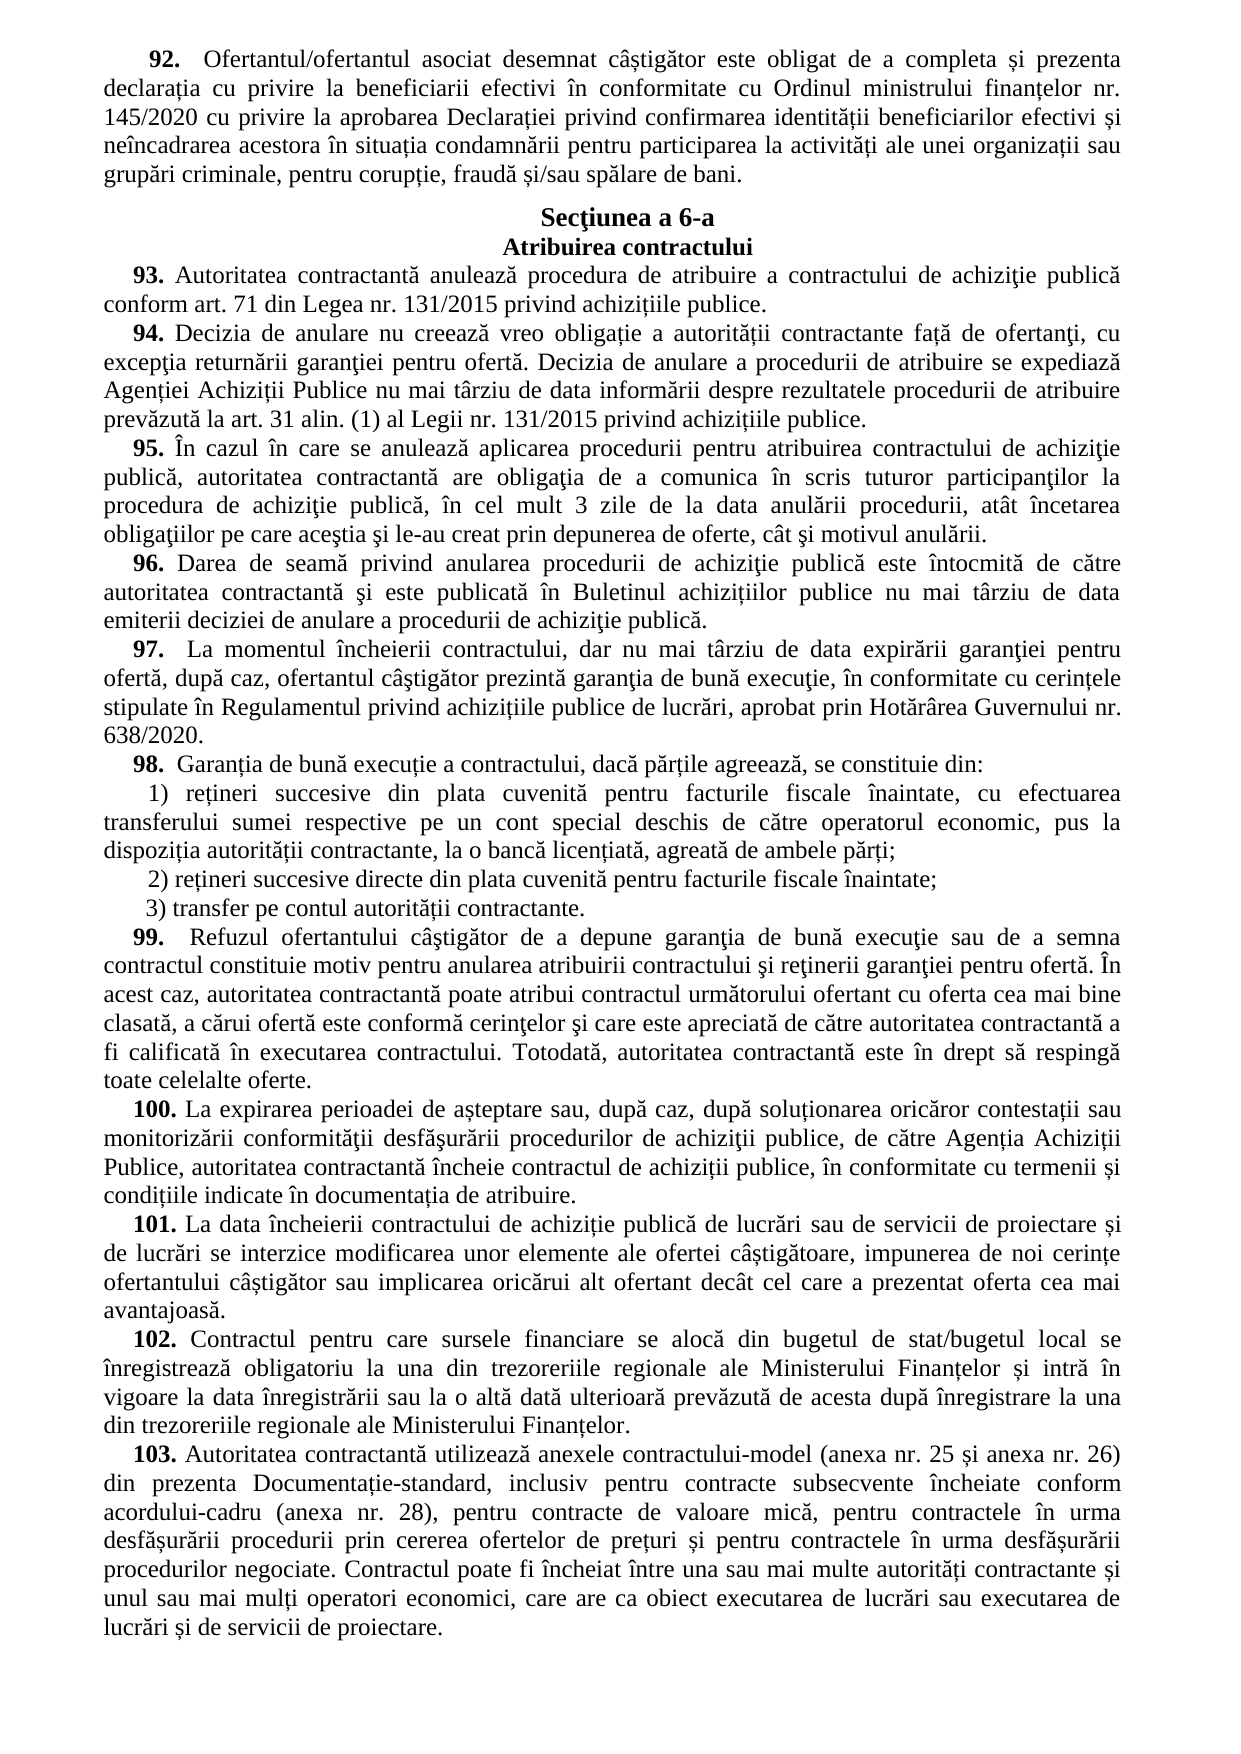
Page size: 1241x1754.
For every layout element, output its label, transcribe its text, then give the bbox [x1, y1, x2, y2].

text 103. Autoritatea contractantă utilizează anexele contractului-model (anexa nr. 25 și anexa nr. 26) din prezenta Documentație-standard, inclusiv pentru contracte subsecvente încheiate conform acordului-cadru (anexa nr. 28), pentru contracte de valoare mică, pentru contractele în urma desfășurării procedurii prin cererea ofertelor de prețuri și pentru contractele în urma desfășurării procedurilor negociate. Contractul poate fi încheiat între una sau mai multe autorități contractante și unul sau mai mulți operatori economici, care are ca obiect executarea de lucrări sau executarea de lucrări și de servicii de proiectare. [103, 1439, 1122, 1641]
text 100. La expirarea perioadei de așteptare sau, după caz, după soluționarea oricăror contestații sau monitorizării conformităţii desfăşurării procedurilor de achiziţii publice, de către Agenția Achiziții Publice, autoritatea contractantă încheie contractul de achiziții publice, în conformitate cu termenii și condițiile indicate în documentația de atribuire. [103, 1094, 1122, 1209]
text 94. Decizia de anulare nu creează vreo obligație a autorității contractante față de ofertanţi, cu excepţia returnării garanţiei pentru ofertă. Decizia de anulare a procedurii de atribuire se expediază Agenției Achiziții Publice nu mai târziu de data informării despre rezultatele procedurii de atribuire prevăzută la art. 31 alin. (1) al Legii nr. 131/2015 privind achizițiile publice. [103, 318, 1122, 433]
text 96. Darea de seamă privind anularea procedurii de achiziţie publică este întocmită de către autoritatea contractantă şi este publicată în Buletinul achizițiilor publice nu mai târziu de data emiterii deciziei de anulare a procedurii de achiziţie publică. [103, 548, 1122, 634]
text 2) rețineri succesive directe din plata cuvenită pentru facturile fiscale înaintate; [103, 864, 1122, 893]
text 95. În cazul în care se anulează aplicarea procedurii pentru atribuirea contractului de achiziţie publică, autoritatea contractantă are obligaţia de a comunica în scris tuturor participanţilor la procedura de achiziţie publică, în cel mult 3 zile de la data anulării procedurii, atât încetarea obligaţiilor pe care aceştia şi le-au creat prin depunerea de oferte, cât şi motivul anulării. [103, 433, 1122, 548]
text 93. Autoritatea contractantă anulează procedura de atribuire a contractului de achiziţie publică conform art. 71 din Legea nr. 131/2015 privind achizițiile publice. [103, 261, 1122, 318]
text 99. Refuzul ofertantului câştigător de a depune garanţia de bună execuţie sau de a semna contractul constituie motiv pentru anularea atribuirii contractului şi reţinerii garanţiei pentru ofertă. În acest caz, autoritatea contractantă poate atribui contractul următorului ofertant cu oferta cea mai bine clasată, a cărui ofertă este conformă cerinţelor şi care este apreciată de către autoritatea contractantă a fi calificată în executarea contractului. Totodată, autoritatea contractantă este în drept să respingă toate celelalte oferte. [103, 922, 1122, 1094]
text 3) transfer pe contul autorității contractante. [103, 893, 1122, 922]
text 101. La data încheierii contractului de achiziție publică de lucrări sau de servicii de proiectare și de lucrări se interzice modificarea unor elemente ale ofertei câștigătoare, impunerea de noi cerințe ofertantului câștigător sau implicarea oricărui alt ofertant decât cel care a prezentat oferta cea mai avantajoasă. [103, 1209, 1122, 1324]
text 97. La momentul încheierii contractului, dar nu mai târziu de data expirării garanţiei pentru ofertă, după caz, ofertantul câştigător prezintă garanţia de bună execuţie, în conformitate cu cerințele stipulate în Regulamentul privind achizițiile publice de lucrări, aprobat prin Hotărârea Guvernului nr. 638/2020. [103, 634, 1122, 749]
text 92. Ofertantul/ofertantul asociat desemnat câștigător este obligat de a completa și prezenta declarația cu privire la beneficiarii efectivi în conformitate cu Ordinul ministrului finanțelor nr. 145/2020 cu privire la aprobarea Declarației privind confirmarea identității beneficiarilor efectivi și neîncadrarea acestora în situația condamnării pentru participarea la activități ale unei organizații sau grupări criminale, pentru corupție, fraudă și/sau spălare de bani. [103, 44, 1122, 188]
text 98. Garanția de bună execuție a contractului, dacă părțile agreează, se constituie din: [103, 749, 1122, 778]
text 1) rețineri succesive din plata cuvenită pentru facturile fiscale înaintate, cu efectuarea transferului sumei respective pe un cont special deschis de către operatorul economic, pus la dispoziția autorității contractante, la o bancă licențiată, agreată de ambele părți; [103, 778, 1122, 864]
text 102. Contractul pentru care sursele financiare se alocă din bugetul de stat/bugetul local se înregistrează obligatoriu la una din trezoreriile regionale ale Ministerului Finanțelor și intră în vigoare la data înregistrării sau la o altă dată ulterioară prevăzută de acesta după înregistrare la una din trezoreriile regionale ale Ministerului Finanțelor. [103, 1324, 1122, 1439]
text Atribuirea contractului [103, 232, 1122, 261]
text Secţiunea a 6-a [103, 201, 1122, 232]
